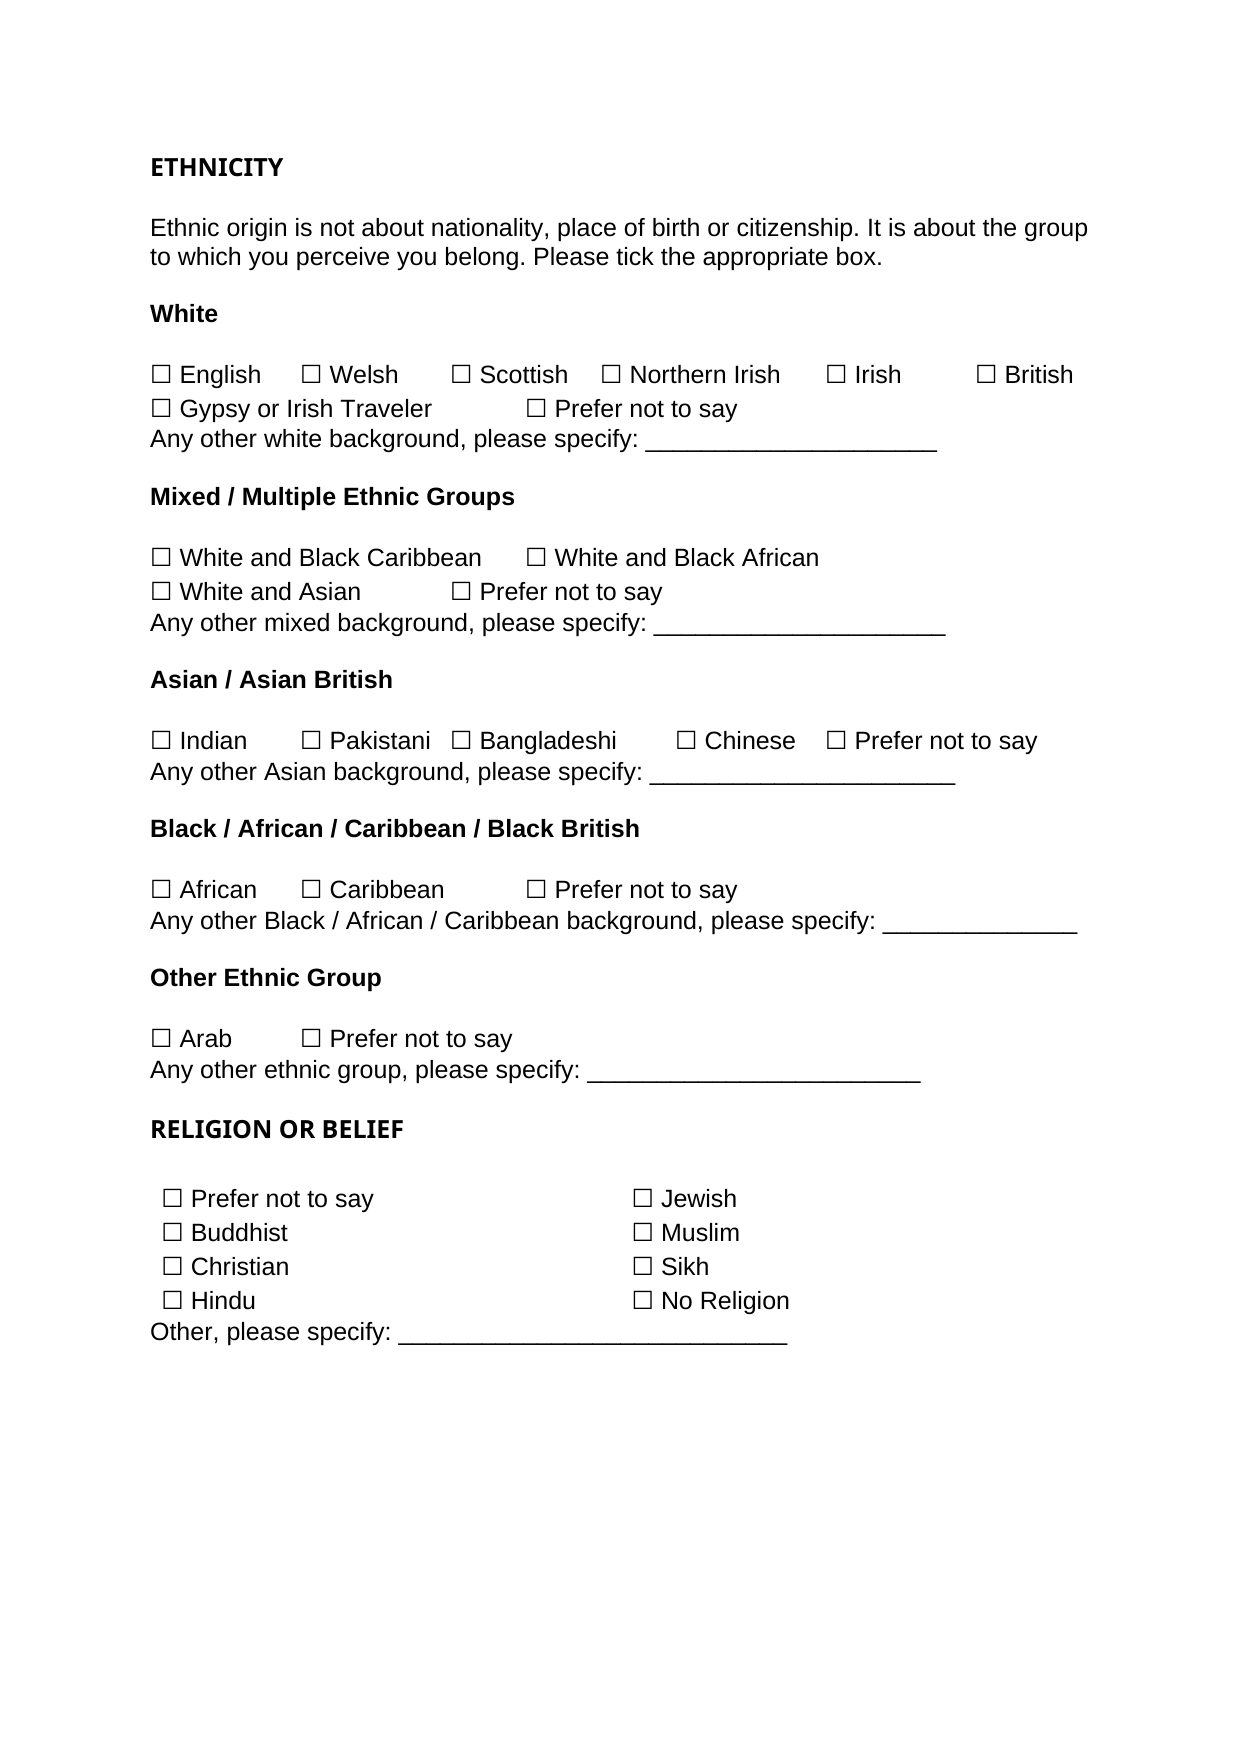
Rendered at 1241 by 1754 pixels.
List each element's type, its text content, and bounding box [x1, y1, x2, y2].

text Religion or belief [150, 1112, 1090, 1146]
text Any other mixed background, please specify: _____________________ [91, 607, 1090, 636]
text Any other Black / African / Caribbean background, please specify: ______________ [91, 906, 1090, 934]
text Indian Pakistani Bangladeshi Chinese Prefer not to say [91, 722, 1090, 757]
text Any other white background, please specify: _____________________ [150, 424, 1090, 453]
text Asian / Asian British [91, 665, 1090, 694]
table_header Jewish Muslim Sikh No Religion [620, 1180, 1090, 1317]
text Any other Asian background, please specify: ______________________ [91, 757, 1090, 785]
text Arab Prefer not to say [91, 1021, 1090, 1055]
text White and Black Caribbean White and Black African [91, 539, 1090, 573]
text Other, please specify: ____________________________ [150, 1317, 1090, 1345]
text Black / African / Caribbean / Black British [91, 814, 1090, 843]
text White [150, 299, 1090, 327]
text White and Asian Prefer not to say [91, 573, 1090, 607]
table_header Prefer not to say Buddhist Christian Hindu [150, 1180, 620, 1317]
text Ethnicity [150, 150, 1090, 184]
text Other Ethnic Group [91, 963, 1090, 992]
text Mixed / Multiple Ethnic Groups [91, 482, 1090, 511]
text Any other ethnic group, please specify: ________________________ [91, 1055, 1090, 1083]
text African Caribbean Prefer not to say [91, 872, 1090, 906]
text English Welsh Scottish Northern Irish Irish British Gypsy or Irish Traveler Prefer not to say [150, 356, 1090, 424]
text Ethnic origin is not about nationality, place of birth or citizenship. It is about the group to which you perceive you belong. Please tick the appropriate box. [150, 213, 1090, 270]
